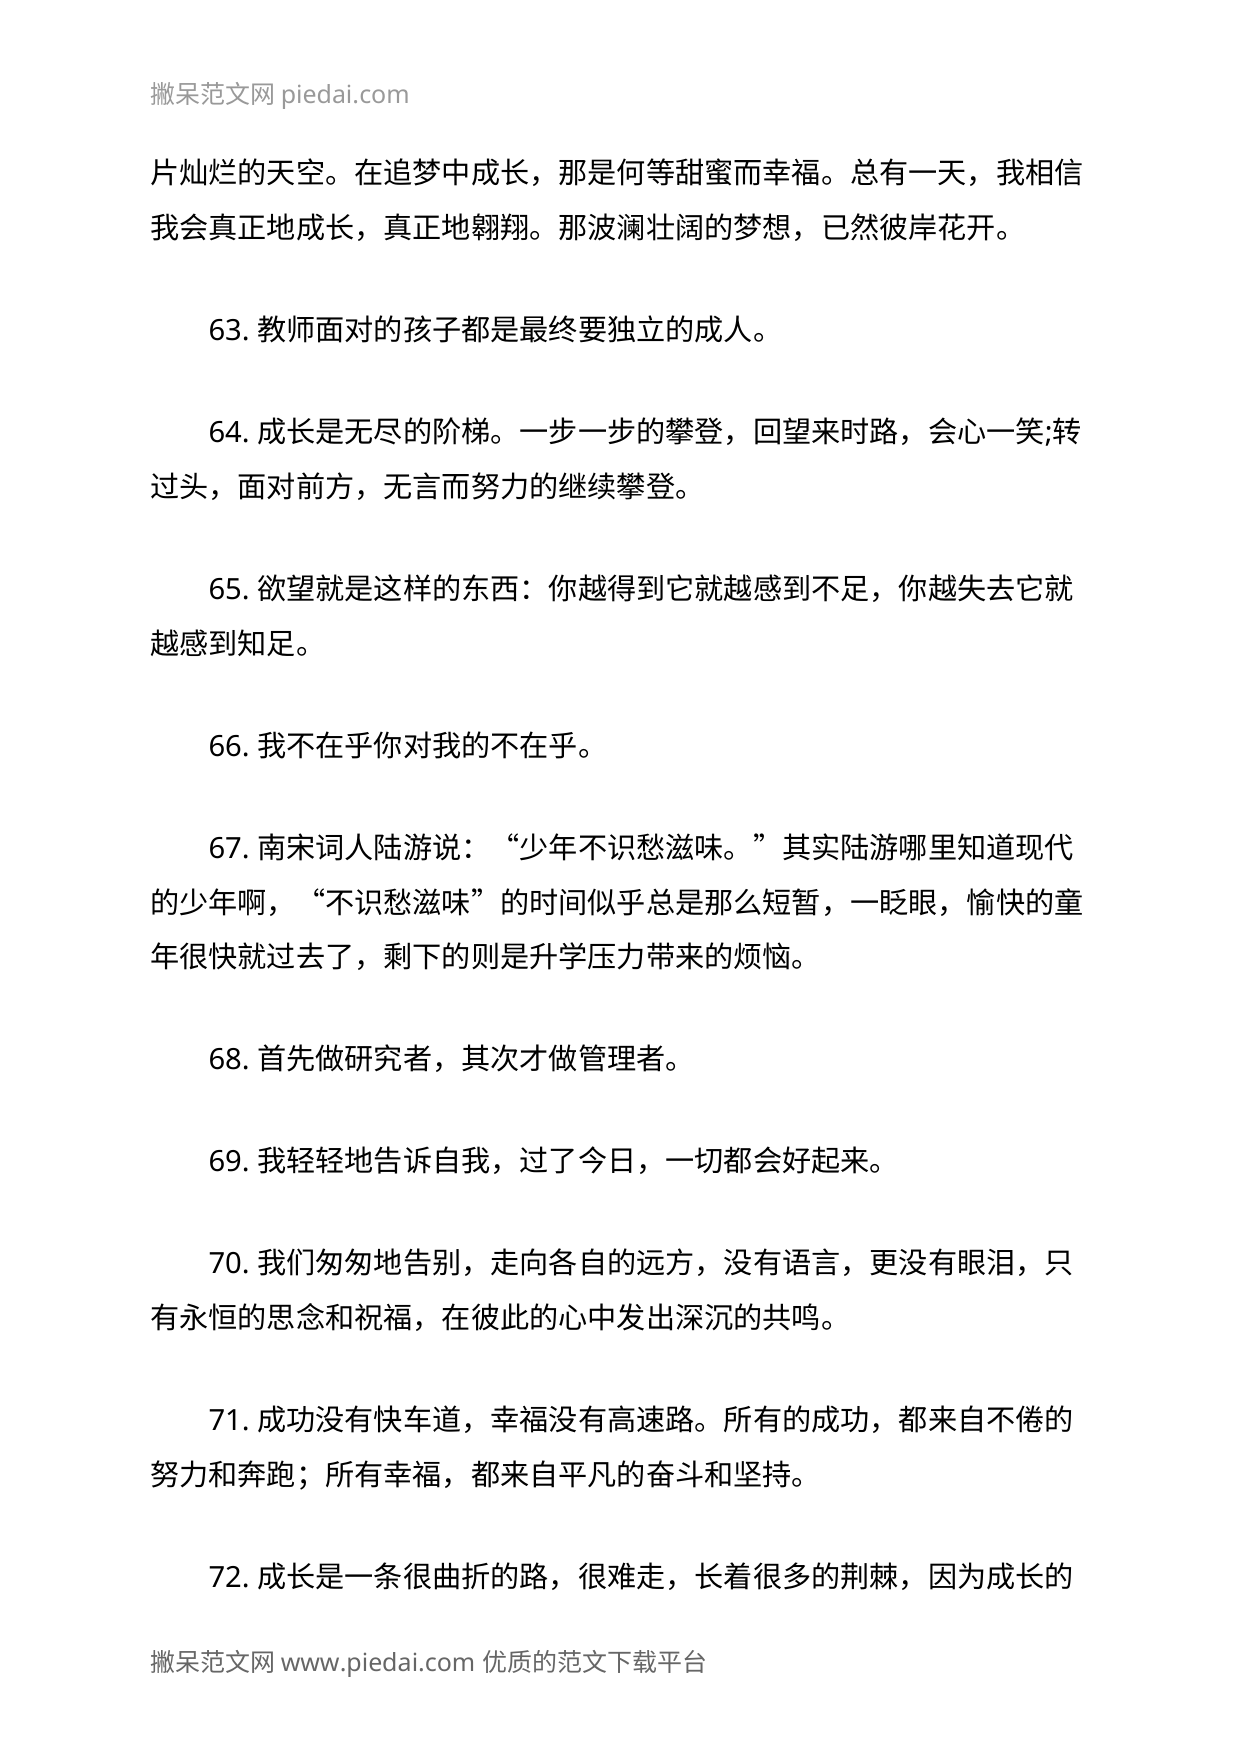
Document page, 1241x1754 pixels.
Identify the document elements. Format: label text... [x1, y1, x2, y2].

text 66. 我不在乎你对我的不在乎。 [150, 722, 1090, 764]
text 67. 南宋词人陆游说：“少年不识愁滋味。”其实陆游哪里知道现代的少年啊，“不识愁滋味”的时间似乎总是那么短暂，一眨眼，愉快的童年很快就过去了，剩下的则是升学压力带来的烦恼。 [150, 824, 1090, 976]
text 69. 我轻轻地告诉自我，过了今日，一切都会好起来。 [150, 1138, 1090, 1180]
text 65. 欲望就是这样的东西：你越得到它就越感到不足，你越失去它就越感到知足。 [150, 565, 1090, 663]
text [150, 1553, 1090, 1596]
text 71. 成功没有快车道，幸福没有高速路。所有的成功，都来自不倦的努力和奔跑；所有幸福，都来自平凡的奋斗和坚持。 [150, 1397, 1090, 1494]
text 70. 我们匆匆地告别，走向各自的远方，没有语言，更没有眼泪，只有永恒的思念和祝福，在彼此的心中发出深沉的共鸣。 [150, 1240, 1090, 1337]
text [150, 150, 1090, 247]
text 64. 成长是无尽的阶梯。一步一步的攀登，回望来时路，会心一笑;转过头，面对前方，无言而努力的继续攀登。 [150, 409, 1090, 506]
text 63. 教师面对的孩子都是最终要独立的成人。 [150, 307, 1090, 349]
text 68. 首先做研究者，其次才做管理者。 [150, 1036, 1090, 1078]
